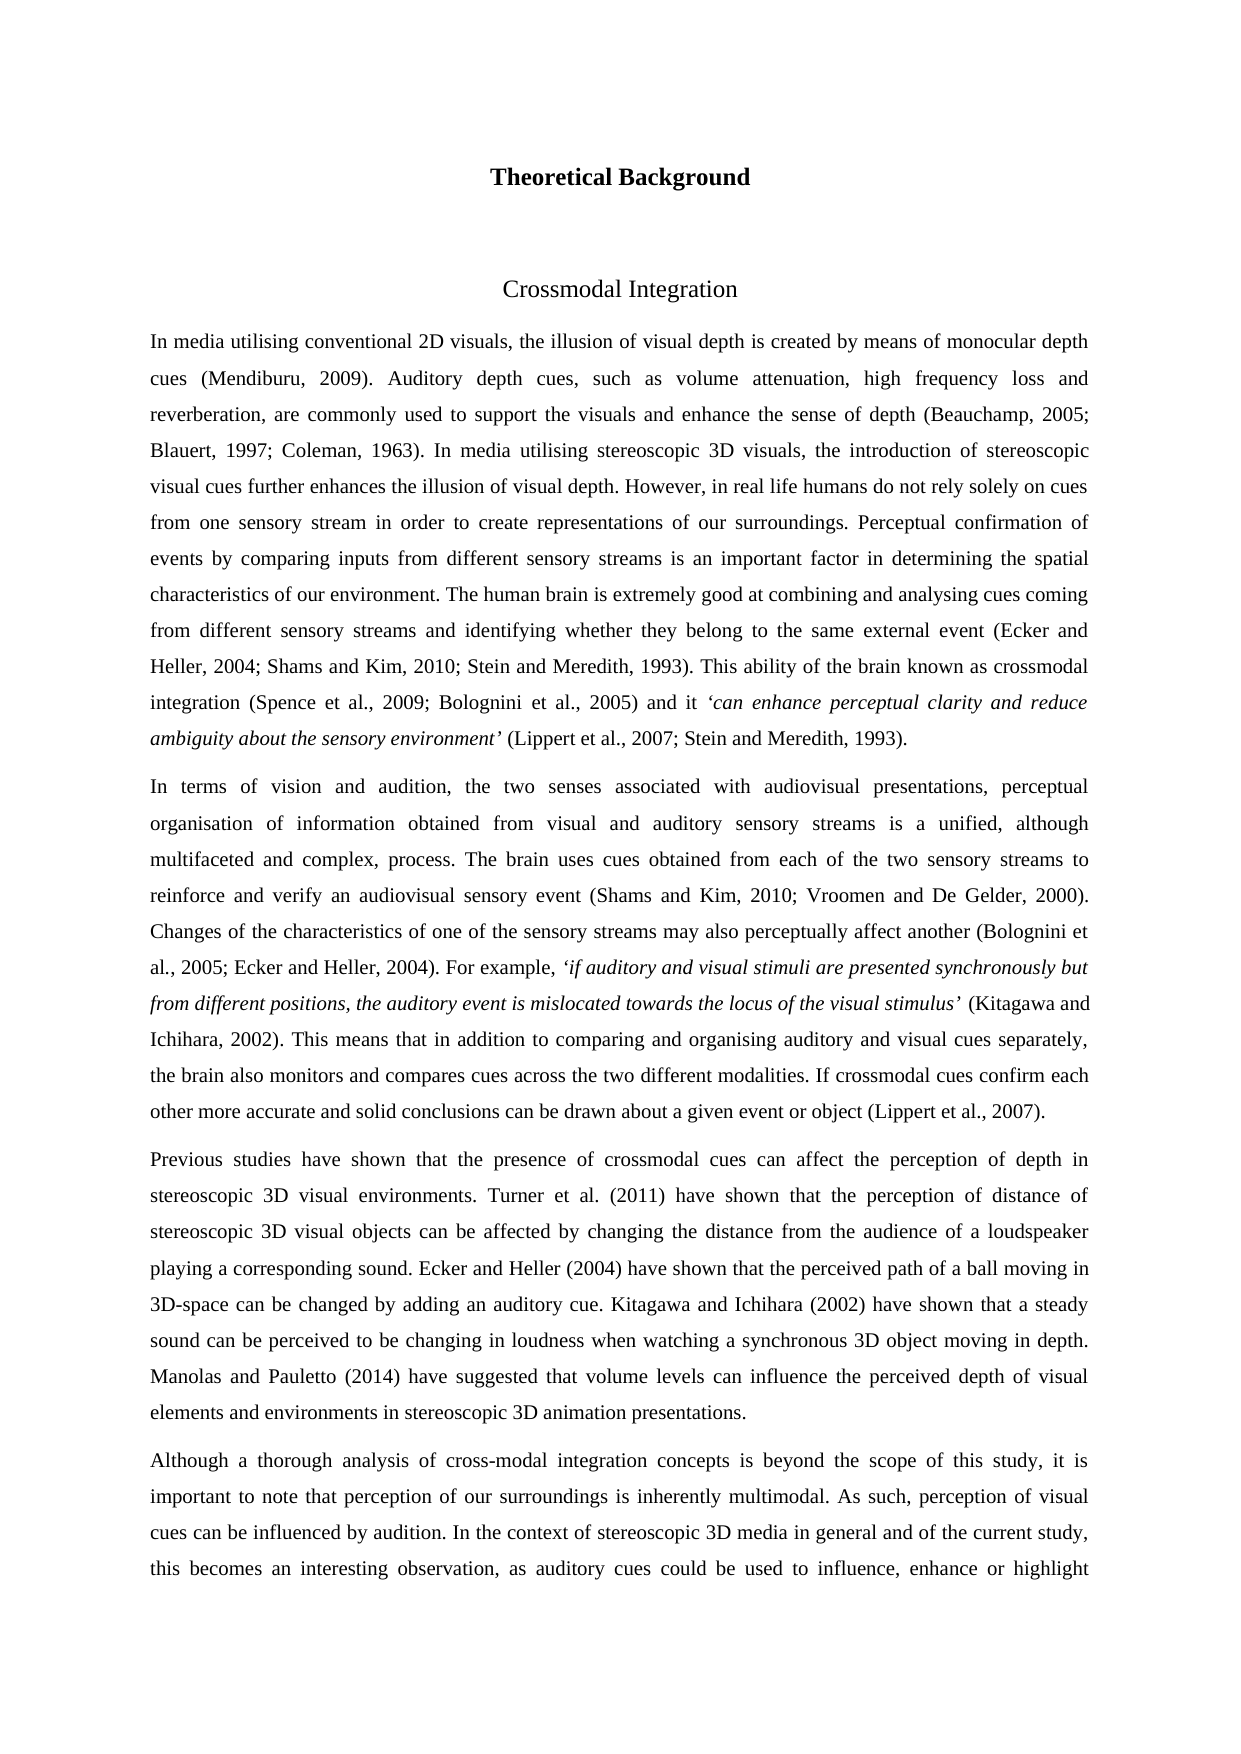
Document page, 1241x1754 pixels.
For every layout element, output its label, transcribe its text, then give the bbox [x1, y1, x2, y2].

text Previous studies have shown that the presence of crossmodal cues can affect the perception of depth in stereoscopic 3D visual environments. Turner et al. (2011) have shown that the perception of distance of stereoscopic 3D visual objects can be affected by changing the distance from the audience of a loudspeaker playing a corresponding sound. Ecker and Heller (2004) have shown that the perceived path of a ball moving in 3D-space can be changed by adding an auditory cue. Kitagawa and Ichihara (2002) have shown that a steady sound can be perceived to be changing in loudness when watching a synchronous 3D object moving in depth. Manolas and Pauletto (2014) have suggested that volume levels can influence the perceived depth of visual elements and environments in stereoscopic 3D animation presentations. [150, 1147, 1090, 1424]
text In terms of vision and audition, the two senses associated with audiovisual presentations, perceptual organisation of information obtained from visual and auditory sensory streams is a unified, although multifaceted and complex, process. The brain uses cues obtained from each of the two sensory streams to reinforce and verify an audiovisual sensory event (Shams and Kim, 2010; Vroomen and De Gelder, 2000). Changes of the characteristics of one of the sensory streams may also perceptually affect another (Bolognini et al., 2005; Ecker and Heller, 2004). For example, ‘if auditory and visual stimuli are presented synchronously but from different positions, the auditory event is mislocated towards the locus of the visual stimulus’ (Kitagawa and Ichihara, 2002). This means that in addition to comparing and organising auditory and visual cues separately, the brain also monitors and compares cues across the two different modalities. If crossmodal cues confirm each other more accurate and solid conclusions can be drawn about a given event or object (Lippert et al., 2007). [150, 774, 1090, 1123]
text In media utilising conventional 2D visuals, the illusion of visual depth is created by means of monocular depth cues (Mendiburu, 2009). Auditory depth cues, such as volume attenuation, high frequency loss and reverberation, are commonly used to support the visuals and enhance the sense of depth (Beauchamp, 2005; Blauert, 1997; Coleman, 1963). In media utilising stereoscopic 3D visuals, the introduction of stereoscopic visual cues further enhances the illusion of visual depth. However, in real life humans do not rely solely on cues from one sensory stream in order to create representations of our surroundings. Perceptual confirmation of events by comparing inputs from different sensory streams is an important factor in determining the spatial characteristics of our environment. The human brain is extremely good at combining and analysing cues coming from different sensory streams and identifying whether they belong to the same external event (Ecker and Heller, 2004; Shams and Kim, 2010; Stein and Meredith, 1993). This ability of the brain known as crossmodal integration (Spence et al., 2009; Bolognini et al., 2005) and it ‘can enhance perceptual clarity and reduce ambiguity about the sensory environment’ (Lippert et al., 2007; Stein and Meredith, 1993). [150, 329, 1090, 750]
text Theoretical Background [150, 162, 1090, 191]
text Crossmodal Integration [150, 274, 1090, 302]
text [150, 1448, 1090, 1580]
